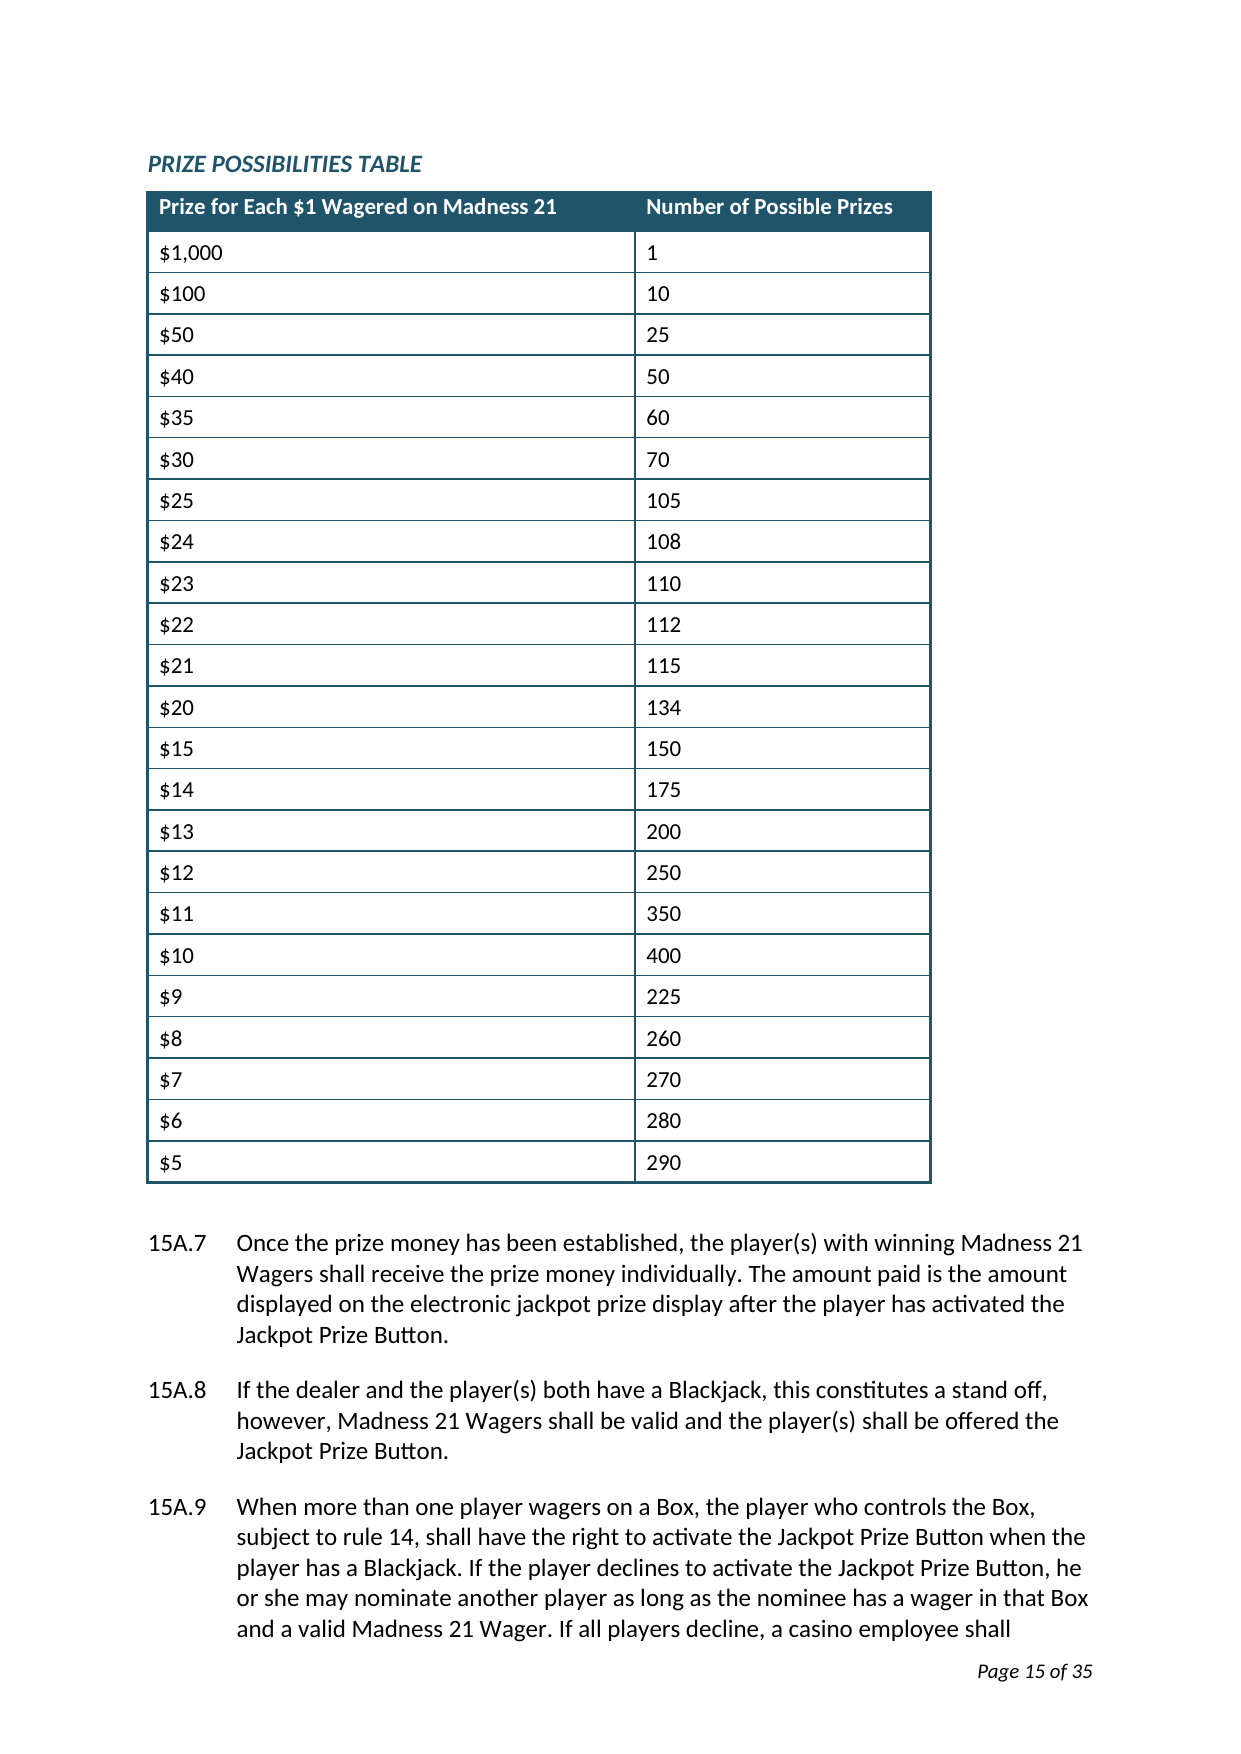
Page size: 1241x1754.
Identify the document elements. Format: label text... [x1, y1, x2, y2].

table_cell 260 [636, 1017, 929, 1057]
table_cell 115 [636, 645, 929, 685]
table_cell 60 [636, 397, 929, 437]
table_cell $30 [149, 438, 634, 478]
table_cell 350 [636, 893, 929, 933]
table_cell $13 [149, 811, 634, 850]
table_cell $8 [149, 1017, 634, 1057]
table_cell $5 [149, 1142, 634, 1181]
table_cell 175 [636, 769, 929, 809]
table_cell 200 [636, 811, 929, 850]
table_cell 250 [636, 852, 929, 892]
table_cell $35 [149, 397, 634, 437]
table_cell $22 [149, 604, 634, 644]
table_cell 70 [636, 438, 929, 478]
table_cell 108 [636, 521, 929, 561]
table_cell $50 [149, 315, 634, 354]
table_cell $23 [149, 563, 634, 602]
table_cell 225 [636, 976, 929, 1016]
text 15A.8 If the dealer and the player(s) both have a Blackjack, this constitutes a stand off, however, Madness 21 Wagers shall be valid and the player(s) shall be offered the Jackpot Prize Button. [148, 1374, 1092, 1466]
subtitle PRIZE POSSIBILITIES TABLE [148, 148, 1092, 178]
table_cell $20 [149, 687, 634, 726]
table_cell 150 [636, 728, 929, 768]
table_cell $6 [149, 1100, 634, 1140]
table_cell $14 [149, 769, 634, 809]
table_cell $12 [149, 852, 634, 892]
table_header Prize for Each $1 Wagered on Madness 21 [149, 192, 633, 230]
table_cell 110 [636, 563, 929, 602]
table_cell 25 [636, 315, 929, 354]
table_cell $9 [149, 976, 634, 1016]
table_cell $1,000 [149, 232, 634, 271]
table_cell 270 [636, 1059, 929, 1098]
table_header Number of Possible Prizes [637, 192, 929, 230]
table_cell 280 [636, 1100, 929, 1140]
table_cell 290 [636, 1142, 929, 1181]
table_cell $24 [149, 521, 634, 561]
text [148, 1491, 1092, 1644]
table_cell $40 [149, 356, 634, 396]
table_cell $15 [149, 728, 634, 768]
table_cell $7 [149, 1059, 634, 1098]
table_cell 400 [636, 935, 929, 974]
table_cell 112 [636, 604, 929, 644]
table_cell 134 [636, 687, 929, 726]
table_cell $11 [149, 893, 634, 933]
table_cell $25 [149, 480, 634, 519]
table_cell 105 [636, 480, 929, 519]
table_cell 10 [636, 273, 929, 313]
text 15A.7 Once the prize money has been established, the player(s) with winning Madness 21 Wagers shall receive the prize money individually. The amount paid is the amount displayed on the electronic jackpot prize display after the player has activated the Jackpot Prize Button. [148, 1227, 1092, 1349]
table_cell 50 [636, 356, 929, 396]
table_cell 1 [636, 232, 929, 271]
table_cell $100 [149, 273, 634, 313]
table_cell $21 [149, 645, 634, 685]
table_cell $10 [149, 935, 634, 974]
